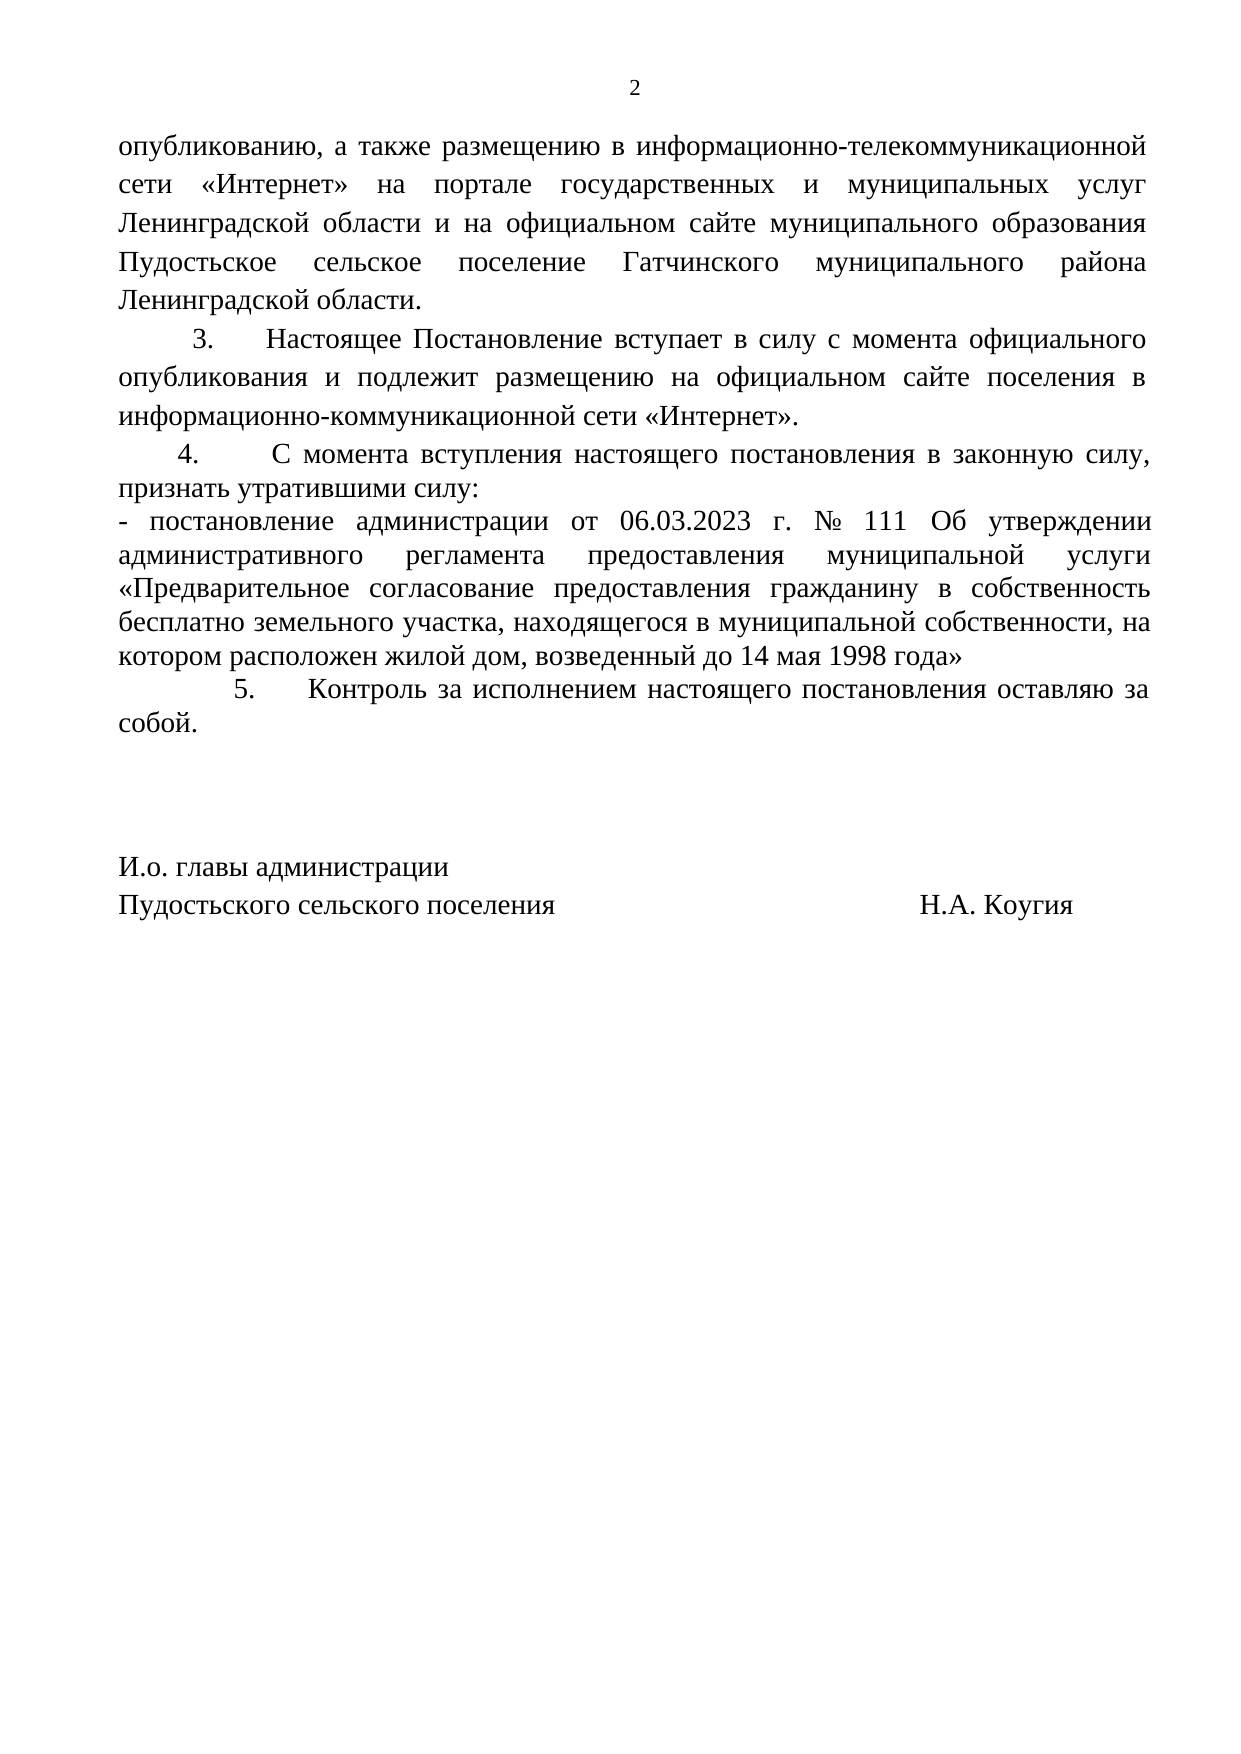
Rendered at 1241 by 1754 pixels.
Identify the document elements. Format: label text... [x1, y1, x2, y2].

text - постановление администрации от 06.03.2023 г. № 111 Об утверждении административного регламента предоставления муниципальной услуги «Предварительное согласование предоставления гражданину в собственность бесплатно земельного участка, находящегося в муниципальной собственности, на котором расположен жилой дом, возведенный до 14 мая 1998 года» [118, 503, 1152, 671]
text Пудостьского сельского поселения Н.А. Коугия [118, 887, 1147, 921]
text 5. Контроль за исполнением настоящего постановления оставляю за собой. [118, 671, 1152, 738]
list 4. С момента вступления настоящего постановления в законную силу, признать утратившими силу: [118, 436, 1152, 503]
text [118, 128, 1147, 316]
text И.о. главы администрации [118, 849, 1147, 882]
text 3. Настоящее Постановление вступает в силу с момента официального опубликования и подлежит размещению на официальном сайте поселения в информационно-коммуникационной сети «Интернет». [118, 321, 1147, 431]
